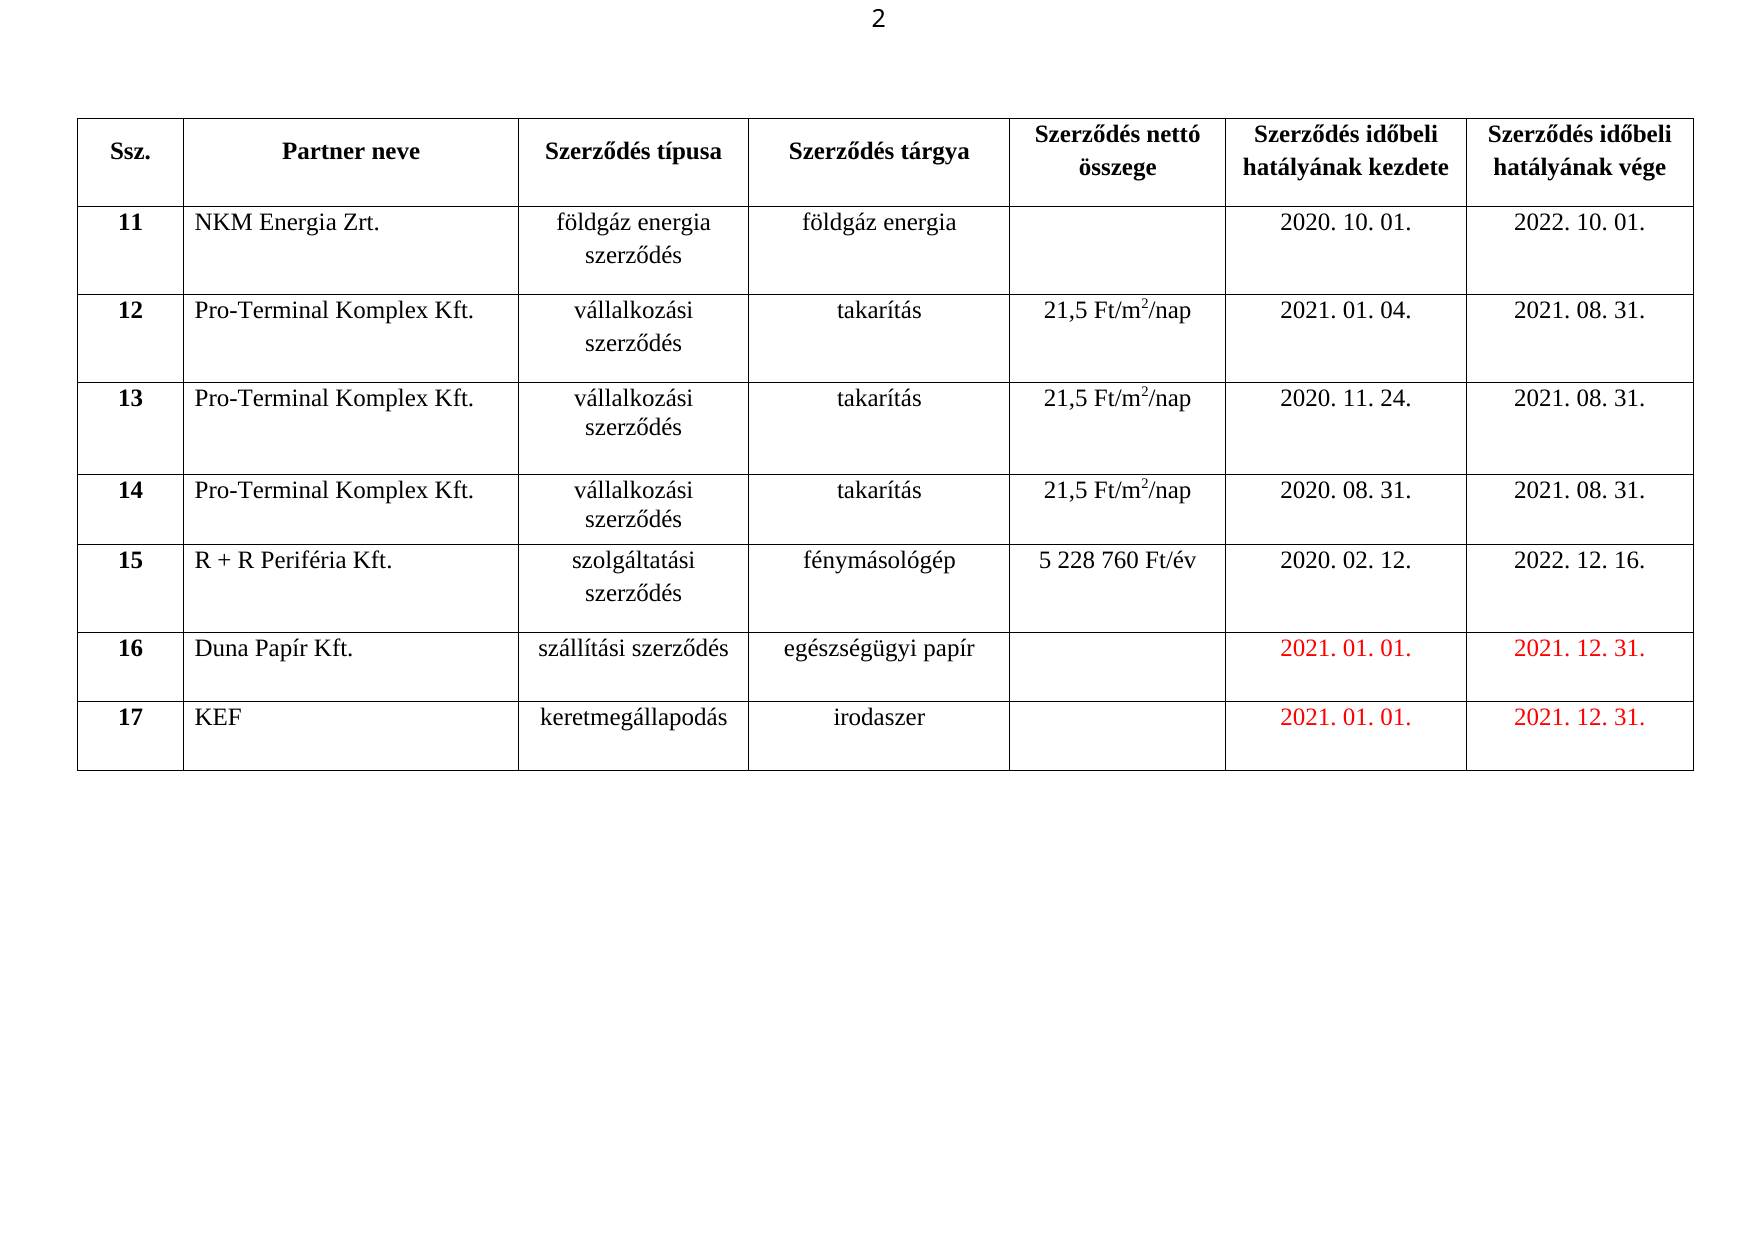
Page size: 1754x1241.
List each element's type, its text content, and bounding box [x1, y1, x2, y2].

table_cell fénymásológép [749, 545, 1009, 632]
table_cell szállítási szerződés [519, 633, 748, 701]
table_cell irodaszer [749, 702, 1009, 770]
table_cell takarítás [749, 383, 1009, 474]
table_cell 2021. 12. 31. [1467, 633, 1693, 701]
table_cell földgáz energia szerződés [519, 207, 748, 294]
table_cell 2021. 01. 01. [1226, 633, 1466, 701]
table_cell 21,5 Ft/m2/nap [1010, 475, 1225, 544]
table_cell vállalkozási szerződés [519, 475, 748, 544]
table_cell Duna Papír Kft. [184, 633, 518, 701]
table_cell keretmegállapodás [519, 702, 748, 770]
table_cell 16 [78, 633, 183, 701]
table_cell 2021. 08. 31. [1467, 295, 1693, 382]
table_cell 14 [78, 475, 183, 544]
table_cell 17 [78, 702, 183, 770]
table_cell 2021. 01. 01. [1226, 702, 1466, 770]
table_cell vállalkozási szerződés [519, 295, 748, 382]
table_cell Pro-Terminal Komplex Kft. [184, 383, 518, 474]
table_cell [1010, 207, 1225, 294]
table_cell Szerződés típusa [519, 119, 748, 206]
table_cell 21,5 Ft/m2/nap [1010, 295, 1225, 382]
table_cell egészségügyi papír [749, 633, 1009, 701]
table_cell 5 228 760 Ft/év [1010, 545, 1225, 632]
table_cell Szerződés nettó összege [1010, 119, 1225, 206]
table_cell 11 [78, 207, 183, 294]
table_cell 15 [78, 545, 183, 632]
table_cell 2020. 08. 31. [1226, 475, 1466, 544]
table_cell szolgáltatási szerződés [519, 545, 748, 632]
table_cell 13 [78, 383, 183, 474]
table_cell 2020. 10. 01. [1226, 207, 1466, 294]
table_cell vállalkozási szerződés [519, 383, 748, 474]
table_cell [1010, 633, 1225, 701]
table_cell 2021. 01. 04. [1226, 295, 1466, 382]
table_cell 2020. 11. 24. [1226, 383, 1466, 474]
table_cell Szerződés időbeli hatályának vége [1467, 119, 1693, 206]
table_cell 2021. 12. 31. [1467, 702, 1693, 770]
table_cell Partner neve [184, 119, 518, 206]
table_cell 2022. 12. 16. [1467, 545, 1693, 632]
table_cell KEF [184, 702, 518, 770]
table_cell takarítás [749, 295, 1009, 382]
table_cell földgáz energia [749, 207, 1009, 294]
table_cell Szerződés tárgya [749, 119, 1009, 206]
table_cell Pro-Terminal Komplex Kft. [184, 475, 518, 544]
table_cell takarítás [749, 475, 1009, 544]
table_cell [1010, 702, 1225, 770]
table_cell 2020. 02. 12. [1226, 545, 1466, 632]
table_cell R + R Periféria Kft. [184, 545, 518, 632]
table_cell 2021. 08. 31. [1467, 383, 1693, 474]
table_cell 12 [78, 295, 183, 382]
table_cell 21,5 Ft/m2/nap [1010, 383, 1225, 474]
table_cell 2021. 08. 31. [1467, 475, 1693, 544]
table_cell 2022. 10. 01. [1467, 207, 1693, 294]
table_cell NKM Energia Zrt. [184, 207, 518, 294]
table_cell Szerződés időbeli hatályának kezdete [1226, 119, 1466, 206]
table_cell Pro-Terminal Komplex Kft. [184, 295, 518, 382]
table_cell Ssz. [78, 119, 183, 206]
